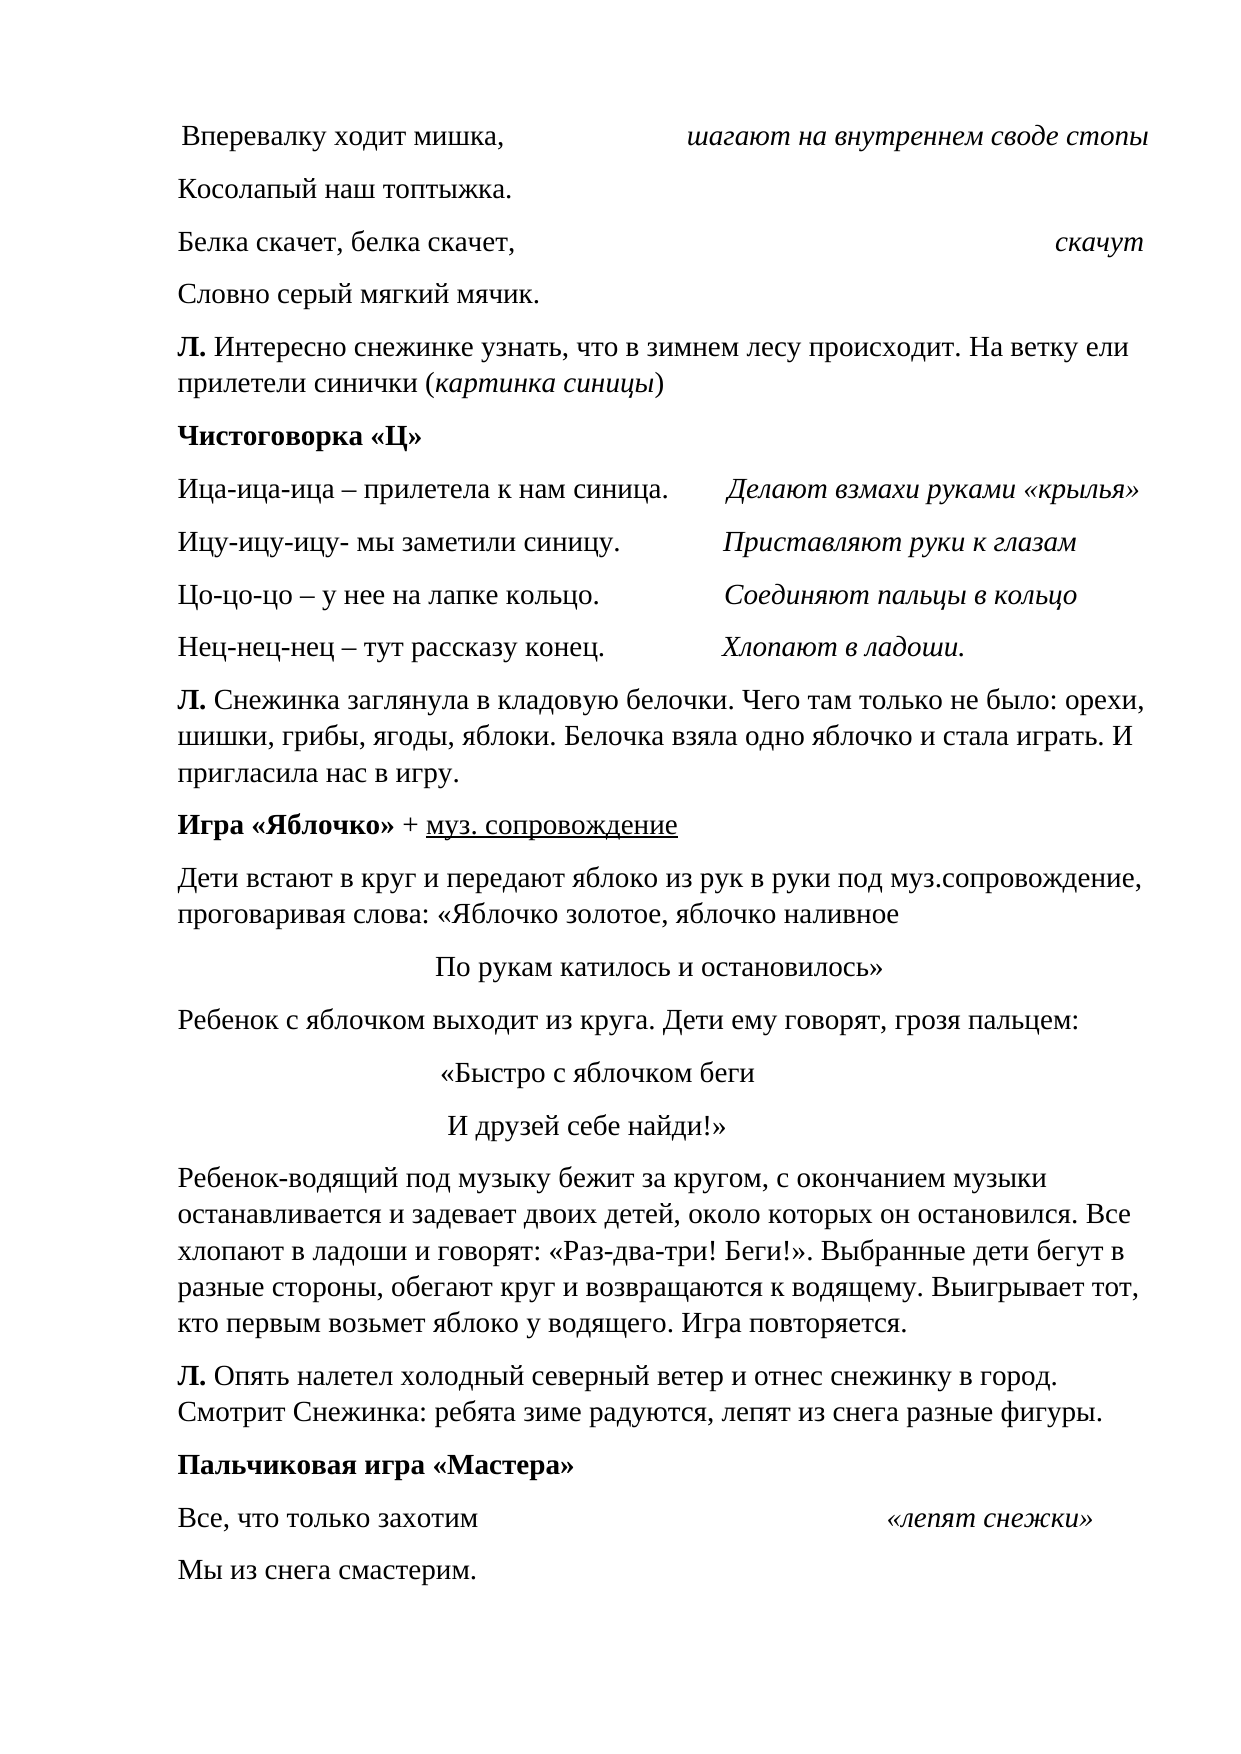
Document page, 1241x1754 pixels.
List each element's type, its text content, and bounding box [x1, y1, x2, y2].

text Вперевалку ходит мишка, шагают на внутреннем своде стопы [177, 118, 1152, 152]
text Мы из снега смастерим. [177, 1552, 1152, 1586]
text Л. Снежинка заглянула в кладовую белочки. Чего там только не было: орехи, шишки, грибы, ягоды, яблоки. Белочка взяла одно яблочко и стала играть. И пригласила нас в игру. [177, 682, 1152, 788]
text Все, что только захотим «лепят снежки» [177, 1500, 1152, 1533]
text Косолапый наш топтыжка. [177, 171, 1152, 204]
text По рукам катилось и остановилось» [177, 949, 1152, 983]
text Ребенок с яблочком выходит из круга. Дети ему говорят, грозя пальцем: [177, 1002, 1152, 1036]
text «Быстро с яблочком беги [177, 1055, 1152, 1088]
text Словно серый мягкий мячик. [177, 277, 1152, 310]
text Ребенок-водящий под музыку бежит за кругом, с окончанием музыки останавливается и задевает двоих детей, около которых он остановился. Все хлопают в ладоши и говорят: «Раз-два-три! Беги!». Выбранные дети бегут в разные стороны, обегают круг и возвращаются к водящему. Выигрывает тот, кто первым возьмет яблоко у водящего. Игра повторяется. [177, 1161, 1152, 1339]
text Ица-ица-ица – прилетела к нам синица. Делают взмахи руками «крылья» [177, 471, 1152, 505]
text Нец-нец-нец – тут рассказу конец. Хлопают в ладоши. [177, 629, 1152, 663]
text Цо-цо-цо – у нее на лапке кольцо. Соединяют пальцы в кольцо [177, 577, 1152, 610]
text Игра «Яблочко» + муз. сопровождение [177, 807, 1152, 841]
text Ицу-ицу-ицу- мы заметили синицу. Приставляют руки к глазам [177, 524, 1152, 557]
text Белка скачет, белка скачет, скачут [177, 224, 1152, 257]
text Л. Опять налетел холодный северный ветер и отнес снежинку в город. Смотрит Снежинка: ребята зиме радуются, лепят из снега разные фигуры. [177, 1358, 1152, 1428]
text Л. Интересно снежинке узнать, что в зимнем лесу происходит. На ветку ели прилетели синички (картинка синицы) [177, 329, 1152, 399]
text И друзей себе найди!» [177, 1108, 1152, 1141]
text Дети встают в круг и передают яблоко из рук в руки под муз.сопровождение, проговаривая слова: «Яблочко золотое, яблочко наливное [177, 860, 1152, 930]
text Пальчиковая игра «Мастера» [177, 1447, 1152, 1480]
text Чистоговорка «Ц» [177, 418, 1152, 452]
